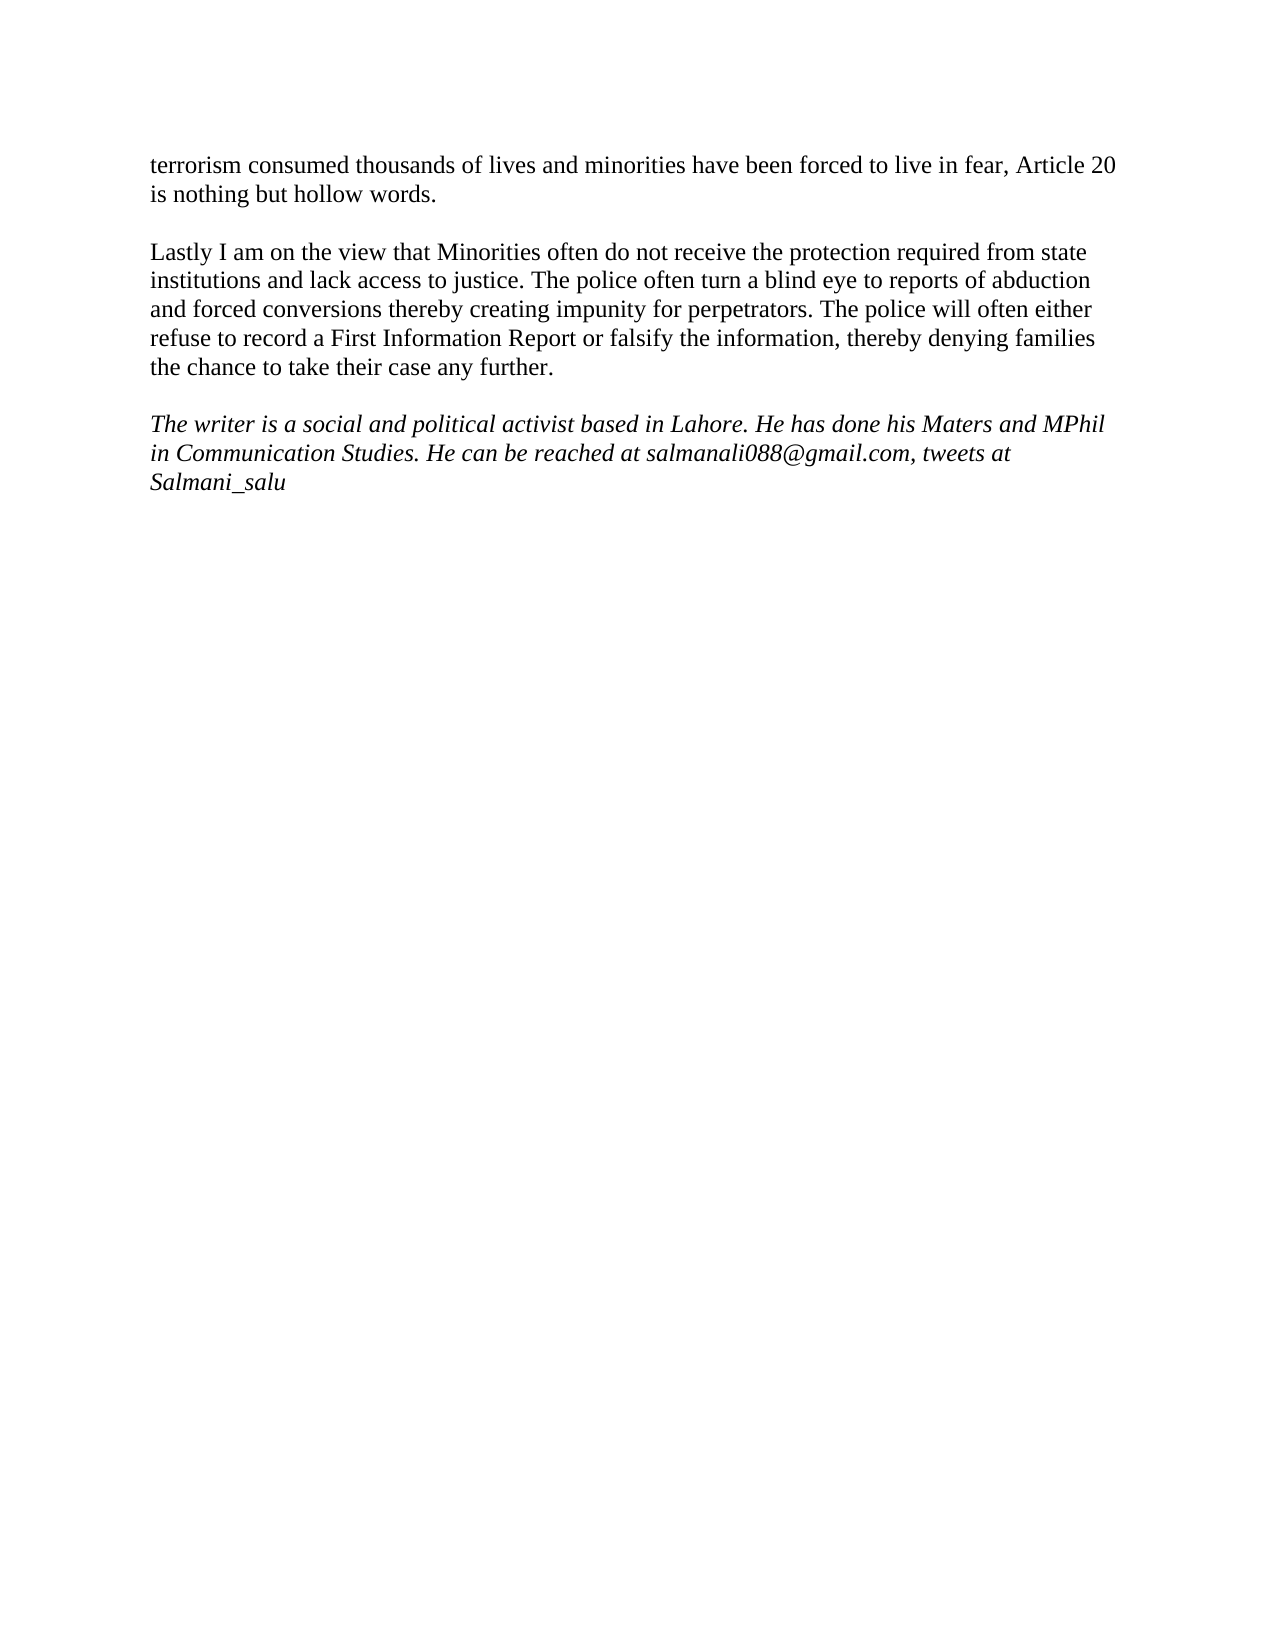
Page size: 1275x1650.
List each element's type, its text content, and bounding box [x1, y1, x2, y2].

text The writer is a social and political activist based in Lahore. He has done his Maters and MPhil in Communication Studies. He can be reached at salmanali088@gmail.com, tweets at Salmani_salu [150, 409, 1125, 496]
text Lastly I am on the view that Minorities often do not receive the protection required from state institutions and lack access to justice. The police often turn a blind eye to reports of abduction and forced conversions thereby creating impunity for perpetrators. The police will often either refuse to record a First Information Report or falsify the information, thereby denying families the chance to take their case any further. [150, 237, 1125, 380]
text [150, 150, 1125, 207]
